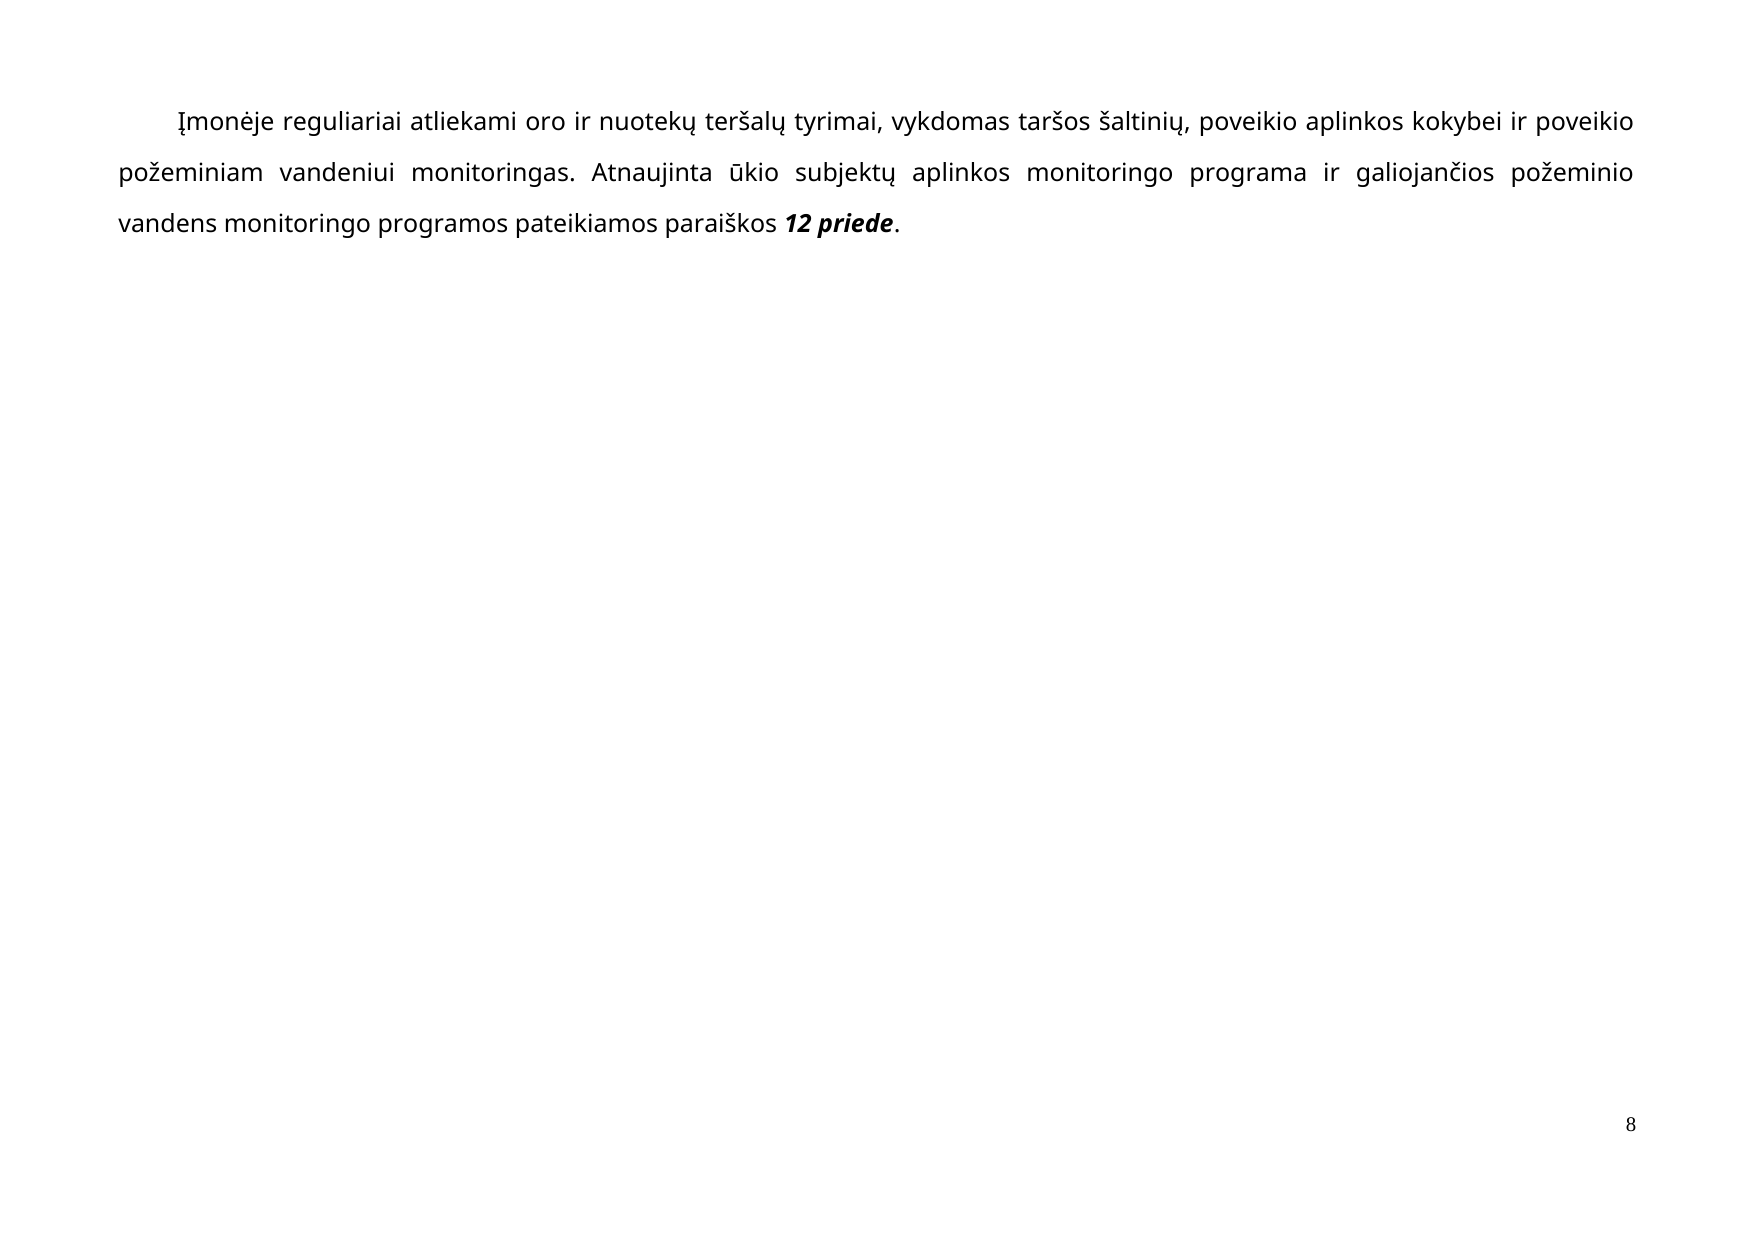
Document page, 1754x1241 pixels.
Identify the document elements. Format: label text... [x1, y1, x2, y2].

text Įmonėje reguliariai atliekami oro ir nuotekų teršalų tyrimai, vykdomas taršos šaltinių, poveikio aplinkos kokybei ir poveikio požeminiam vandeniui monitoringas. Atnaujinta ūkio subjektų aplinkos monitoringo programa ir galiojančios požeminio vandens monitoringo programos pateikiamos paraiškos 12 priede. [118, 103, 1636, 239]
